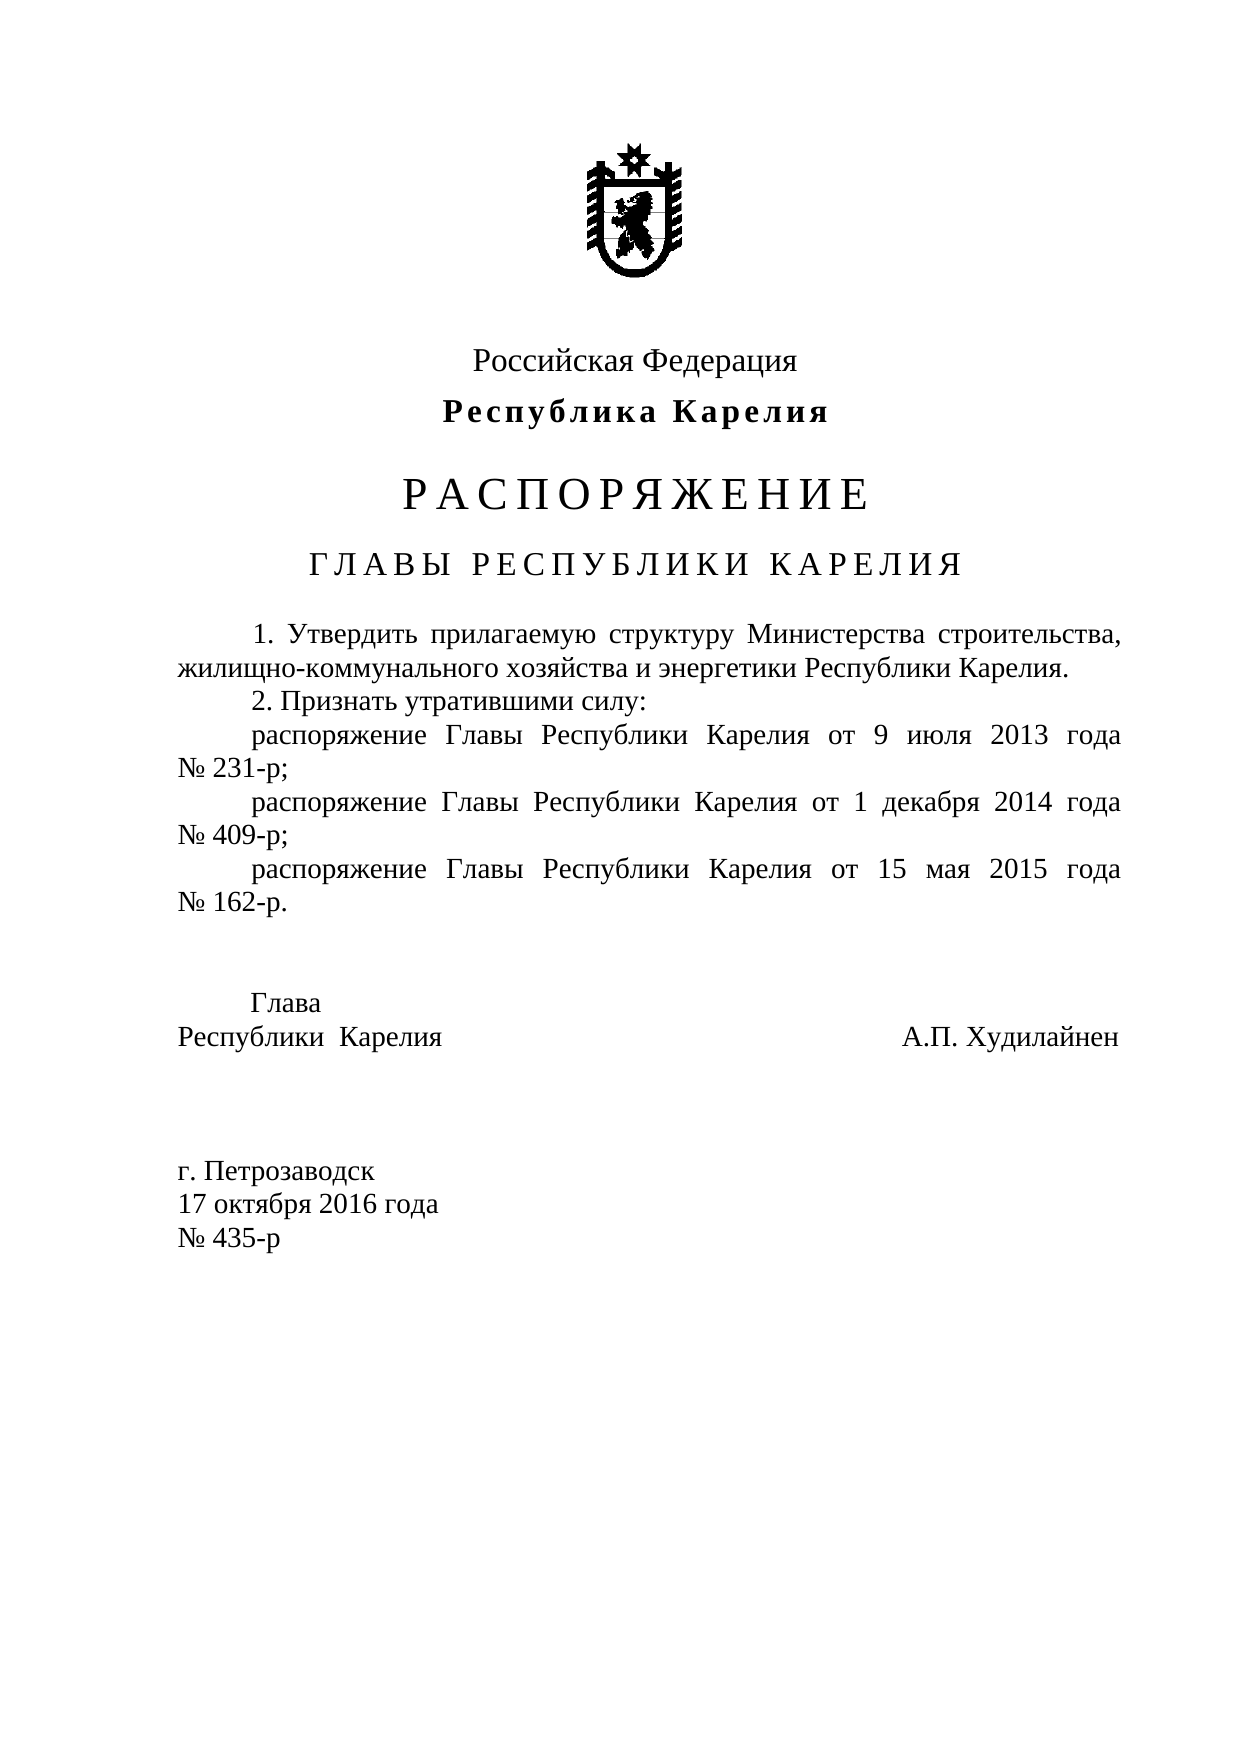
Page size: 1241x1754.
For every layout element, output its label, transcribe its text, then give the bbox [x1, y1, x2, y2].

text 2. Признать утратившими силу: [177, 683, 1122, 717]
subtitle ГЛАВЫ РЕСПУБЛИКИ КАРЕЛИЯ [162, 544, 1107, 583]
text распоряжение Главы Республики Карелия от 15 мая 2015 года № 162-р. [177, 851, 1122, 918]
text Глава [177, 985, 1122, 1019]
text № 435-р [177, 1220, 1122, 1253]
text распоряжение Главы Республики Карелия от 1 декабря 2014 года № 409-р; [177, 784, 1122, 851]
subtitle РАСПОРЯЖЕНИЕ [162, 467, 1107, 519]
text 17 октября 2016 года [177, 1186, 1122, 1220]
text г. Петрозаводск [177, 1153, 1122, 1186]
picture [570, 131, 700, 299]
text 1. Утвердить прилагаемую структуру Министерства строительства, жилищно-коммунального хозяйства и энергетики Республики Карелия. [177, 616, 1122, 683]
text распоряжение Главы Республики Карелия от 9 июля 2013 года № 231-р; [177, 717, 1122, 784]
subtitle Республика Карелия [162, 391, 1107, 429]
text Республики Карелия А.П. Худилайнен [177, 1019, 1122, 1052]
subtitle Российская Федерация [162, 340, 1107, 378]
